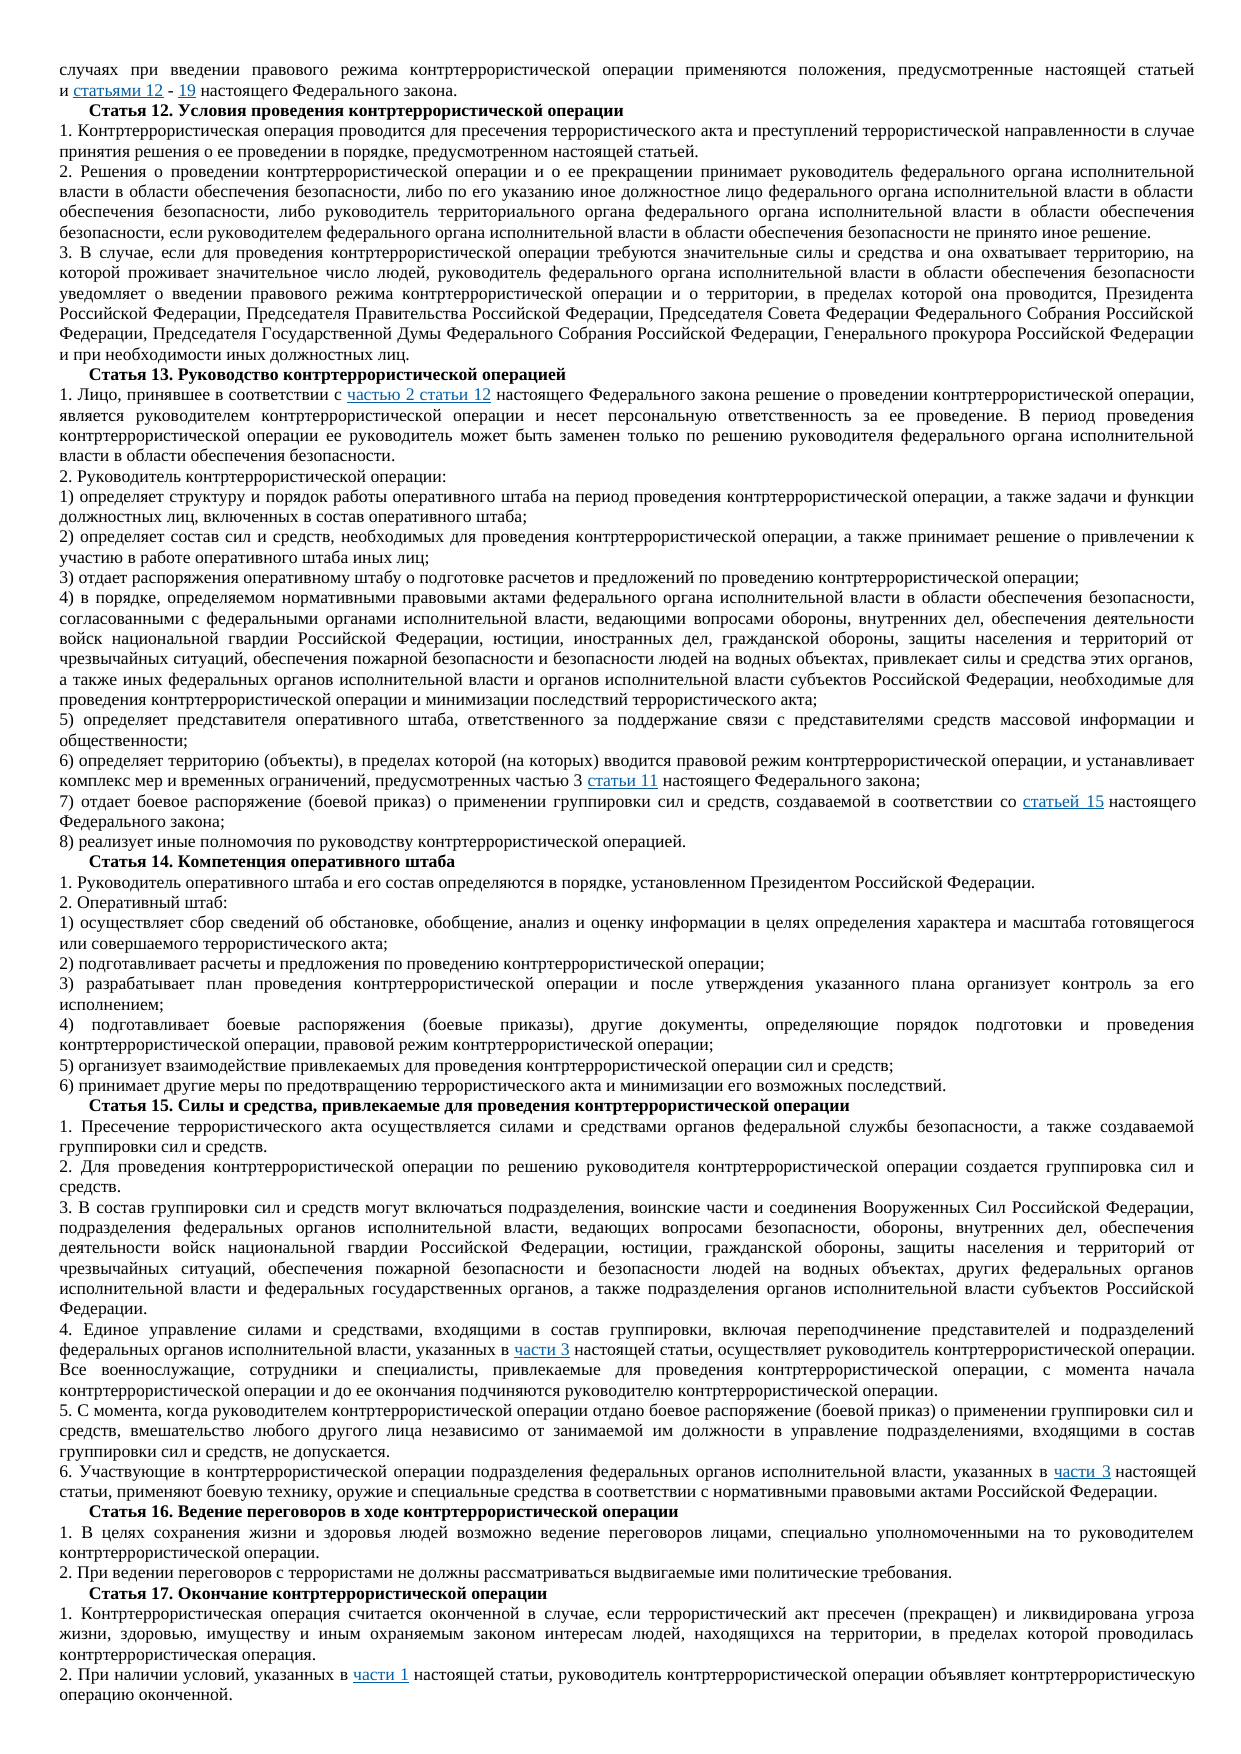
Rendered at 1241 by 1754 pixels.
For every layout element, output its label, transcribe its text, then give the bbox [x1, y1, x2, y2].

text Статья 17. Окончание контртеррористической операции [59, 1583, 1196, 1603]
text 5) определяет представителя оперативного штаба, ответственного за поддержание связи с представителями средств массовой информации и общественности; [59, 709, 1196, 750]
text 2. Для проведения контртеррористической операции по решению руководителя контртеррористической операции создается группировка сил и средств. [59, 1156, 1196, 1197]
text 3) разрабатывает план проведения контртеррористической операции и после утверждения указанного плана организует контроль за его исполнением; [59, 973, 1196, 1014]
text 2. Руководитель контртеррористической операции: [59, 465, 1196, 486]
text 4) подготавливает боевые распоряжения (боевые приказы), другие документы, определяющие порядок подготовки и проведения контртеррористической операции, правовой режим контртеррористической операции; [59, 1014, 1196, 1054]
text 5. С момента, когда руководителем контртеррористической операции отдано боевое распоряжение (боевой приказ) о применении группировки сил и средств, вмешательство любого другого лица независимо от занимаемой им должности в управление подразделениями, входящими в состав группировки сил и средств, не допускается. [59, 1400, 1196, 1461]
text 8) реализует иные полномочия по руководству контртеррористической операцией. [59, 831, 1196, 851]
text 3. В случае, если для проведения контртеррористической операции требуются значительные силы и средства и она охватывает территорию, на которой проживает значительное число людей, руководитель федерального органа исполнительной власти в области обеспечения безопасности уведомляет о введении правового режима контртеррористической операции и о территории, в пределах которой она проводится, Президента Российской Федерации, Председателя Правительства Российской Федерации, Председателя Совета Федерации Федерального Собрания Российской Федерации, Председателя Государственной Думы Федерального Собрания Российской Федерации, Генерального прокурора Российской Федерации и при необходимости иных должностных лиц. [59, 242, 1196, 364]
text 2. Решения о проведении контртеррористической операции и о ее прекращении принимает руководитель федерального органа исполнительной власти в области обеспечения безопасности, либо по его указанию иное должностное лицо федерального органа исполнительной власти в области обеспечения безопасности, либо руководитель территориального органа федерального органа исполнительной власти в области обеспечения безопасности, если руководителем федерального органа исполнительной власти в области обеспечения безопасности не принято иное решение. [59, 161, 1196, 242]
text 1. Руководитель оперативного штаба и его состав определяются в порядке, установленном Президентом Российской Федерации. [59, 872, 1196, 892]
text 1) осуществляет сбор сведений об обстановке, обобщение, анализ и оценку информации в целях определения характера и масштаба готовящегося или совершаемого террористического акта; [59, 912, 1196, 953]
text 3) отдает распоряжения оперативному штабу о подготовке расчетов и предложений по проведению контртеррористической операции; [59, 567, 1196, 587]
text 1. В целях сохранения жизни и здоровья людей возможно ведение переговоров лицами, специально уполномоченными на то руководителем контртеррористической операции. [59, 1522, 1196, 1562]
text 3. В состав группировки сил и средств могут включаться подразделения, воинские части и соединения Вооруженных Сил Российской Федерации, подразделения федеральных органов исполнительной власти, ведающих вопросами безопасности, обороны, внутренних дел, обеспечения деятельности войск национальной гвардии Российской Федерации, юстиции, гражданской обороны, защиты населения и территорий от чрезвычайных ситуаций, обеспечения пожарной безопасности и безопасности людей на водных объектах, других федеральных органов исполнительной власти и федеральных государственных органов, а также подразделения органов исполнительной власти субъектов Российской Федерации. [59, 1197, 1196, 1318]
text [59, 59, 1196, 100]
text 1. Контртеррористическая операция проводится для пресечения террористического акта и преступлений террористической направленности в случае принятия решения о ее проведении в порядке, предусмотренном настоящей статьей. [59, 120, 1196, 161]
text 4) в порядке, определяемом нормативными правовыми актами федерального органа исполнительной власти в области обеспечения безопасности, согласованными с федеральными органами исполнительной власти, ведающими вопросами обороны, внутренних дел, обеспечения деятельности войск национальной гвардии Российской Федерации, юстиции, иностранных дел, гражданской обороны, защиты населения и территорий от чрезвычайных ситуаций, обеспечения пожарной безопасности и безопасности людей на водных объектах, привлекает силы и средства этих органов, а также иных федеральных органов исполнительной власти и органов исполнительной власти субъектов Российской Федерации, необходимые для проведения контртеррористической операции и минимизации последствий террористического акта; [59, 587, 1196, 709]
text 4. Единое управление силами и средствами, входящими в состав группировки, включая переподчинение представителей и подразделений федеральных органов исполнительной власти, указанных в части 3 настоящей статьи, осуществляет руководитель контртеррористической операции. Все военнослужащие, сотрудники и специалисты, привлекаемые для проведения контртеррористической операции, с момента начала контртеррористической операции и до ее окончания подчиняются руководителю контртеррористической операции. [59, 1318, 1196, 1400]
text Статья 16. Ведение переговоров в ходе контртеррористической операции [59, 1501, 1196, 1522]
text 1. Контртеррористическая операция считается оконченной в случае, если террористический акт пресечен (прекращен) и ликвидирована угроза жизни, здоровью, имуществу и иным охраняемым законом интересам людей, находящихся на территории, в пределах которой проводилась контртеррористическая операция. [59, 1603, 1196, 1664]
text Статья 13. Руководство контртеррористической операцией [59, 364, 1196, 384]
text 2. При ведении переговоров с террористами не должны рассматриваться выдвигаемые ими политические требования. [59, 1562, 1196, 1583]
text 2. При наличии условий, указанных в части 1 настоящей статьи, руководитель контртеррористической операции объявляет контртеррористическую операцию оконченной. [59, 1664, 1196, 1704]
text 1. Пресечение террористического акта осуществляется силами и средствами органов федеральной службы безопасности, а также создаваемой группировки сил и средств. [59, 1115, 1196, 1156]
text 5) организует взаимодействие привлекаемых для проведения контртеррористической операции сил и средств; [59, 1054, 1196, 1075]
text 6. Участвующие в контртеррористической операции подразделения федеральных органов исполнительной власти, указанных в части 3 настоящей статьи, применяют боевую технику, оружие и специальные средства в соответствии с нормативными правовыми актами Российской Федерации. [59, 1461, 1196, 1501]
text 1. Лицо, принявшее в соответствии с частью 2 статьи 12 настоящего Федерального закона решение о проведении контртеррористической операции, является руководителем контртеррористической операции и несет персональную ответственность за ее проведение. В период проведения контртеррористической операции ее руководитель может быть заменен только по решению руководителя федерального органа исполнительной власти в области обеспечения безопасности. [59, 384, 1196, 465]
text 6) определяет территорию (объекты), в пределах которой (на которых) вводится правовой режим контртеррористической операции, и устанавливает комплекс мер и временных ограничений, предусмотренных частью 3 статьи 11 настоящего Федерального закона; [59, 750, 1196, 790]
text 2) определяет состав сил и средств, необходимых для проведения контртеррористической операции, а также принимает решение о привлечении к участию в работе оперативного штаба иных лиц; [59, 526, 1196, 567]
text 2) подготавливает расчеты и предложения по проведению контртеррористической операции; [59, 953, 1196, 973]
text 7) отдает боевое распоряжение (боевой приказ) о применении группировки сил и средств, создаваемой в соответствии со статьей 15 настоящего Федерального закона; [59, 790, 1196, 831]
text 1) определяет структуру и порядок работы оперативного штаба на период проведения контртеррористической операции, а также задачи и функции должностных лиц, включенных в состав оперативного штаба; [59, 486, 1196, 526]
text Статья 12. Условия проведения контртеррористической операции [59, 100, 1196, 120]
text Статья 14. Компетенция оперативного штаба [59, 851, 1196, 872]
text Статья 15. Силы и средства, привлекаемые для проведения контртеррористической операции [59, 1095, 1196, 1115]
text 2. Оперативный штаб: [59, 892, 1196, 912]
text 6) принимает другие меры по предотвращению террористического акта и минимизации его возможных последствий. [59, 1075, 1196, 1095]
